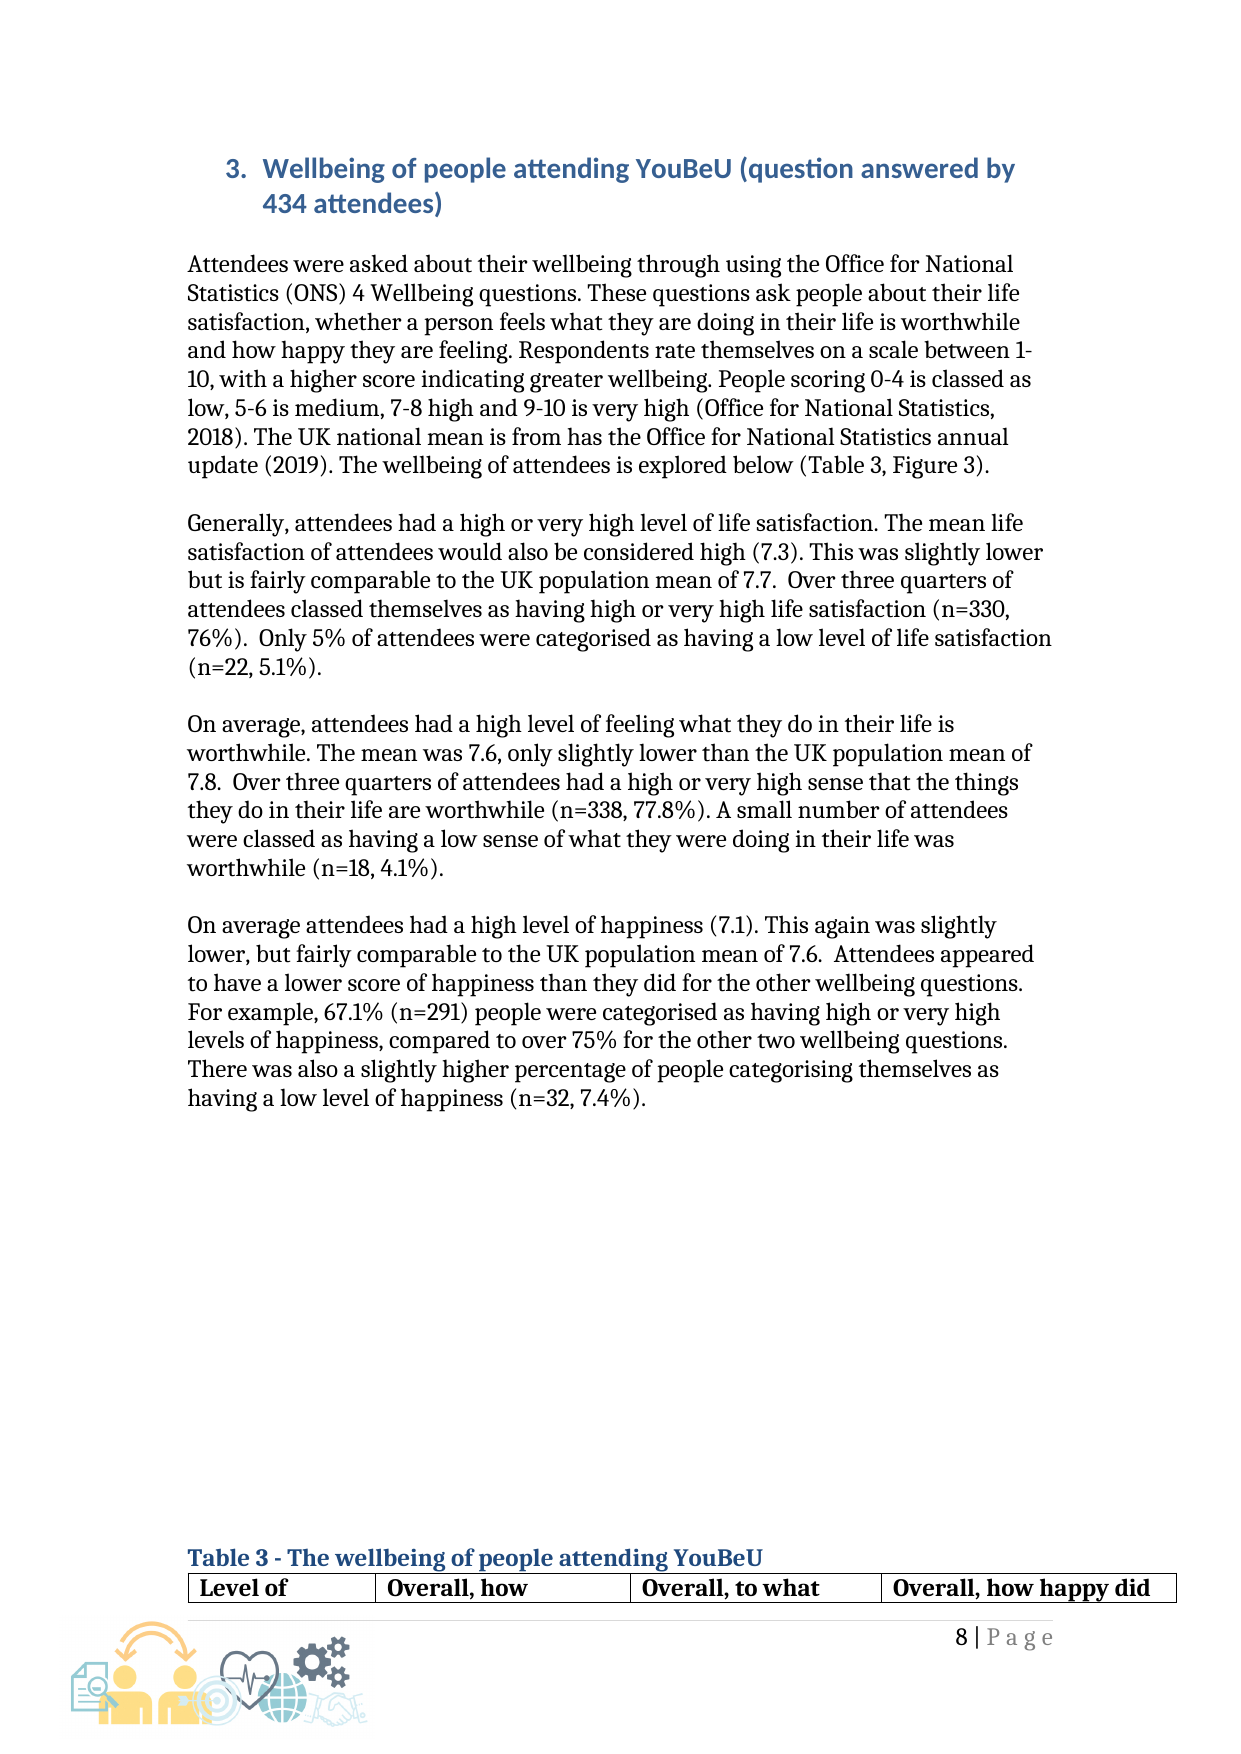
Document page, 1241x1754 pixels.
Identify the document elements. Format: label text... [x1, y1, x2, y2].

table_header Level of wellbeing [189, 1574, 375, 1602]
text Table 3 - The wellbeing of people attending YouBeU [187, 1544, 1053, 1572]
text Attendees were asked about their wellbeing through using the Office for National Statistics (ONS) 4 Wellbeing questions. These questions ask people about their life satisfaction, whether a person feels what they are doing in their life is worthwhile and how happy they are feeling. Respondents rate themselves on a scale between 1-10, with a higher score indicating greater wellbeing. People scoring 0-4 is classed as low, 5-6 is medium, 7-8 high and 9-10 is very high (Office for National Statistics, 2018). The UK national mean is from has the Office for National Statistics annual update (2019). The wellbeing of attendees is explored below (Table 3, Figure 3). [187, 250, 1053, 480]
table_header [882, 1574, 1176, 1602]
text On average, attendees had a high level of feeling what they do in their life is worthwhile. The mean was 7.6, only slightly lower than the UK population mean of 7.8. Over three quarters of attendees had a high or very high sense that the things they do in their life are worthwhile (n=338, 77.8%). A small number of attendees were classed as having a low sense of what they were doing in their life was worthwhile (n=18, 4.1%). [187, 710, 1053, 882]
text On average attendees had a high level of happiness (7.1). This again was slightly lower, but fairly comparable to the UK population mean of 7.6. Attendees appeared to have a lower score of happiness than they did for the other wellbeing questions. For example, 67.1% (n=291) people were categorised as having high or very high levels of happiness, compared to over 75% for the other two wellbeing questions. There was also a slightly higher percentage of people categorising themselves as having a low level of happiness (n=32, 7.4%). [187, 911, 1053, 1112]
subtitle Wellbeing of people attending YouBeU (question answered by 434 attendees) [225, 150, 1053, 221]
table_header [376, 1574, 630, 1602]
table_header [631, 1574, 881, 1602]
picture [59, 1615, 375, 1739]
text Generally, attendees had a high or very high level of life satisfaction. The mean life satisfaction of attendees would also be considered high (7.3). This was slightly lower but is fairly comparable to the UK population mean of 7.7. Over three quarters of attendees classed themselves as having high or very high life satisfaction (n=330, 76%). Only 5% of attendees were categorised as having a low level of life satisfaction (n=22, 5.1%). [187, 509, 1053, 681]
